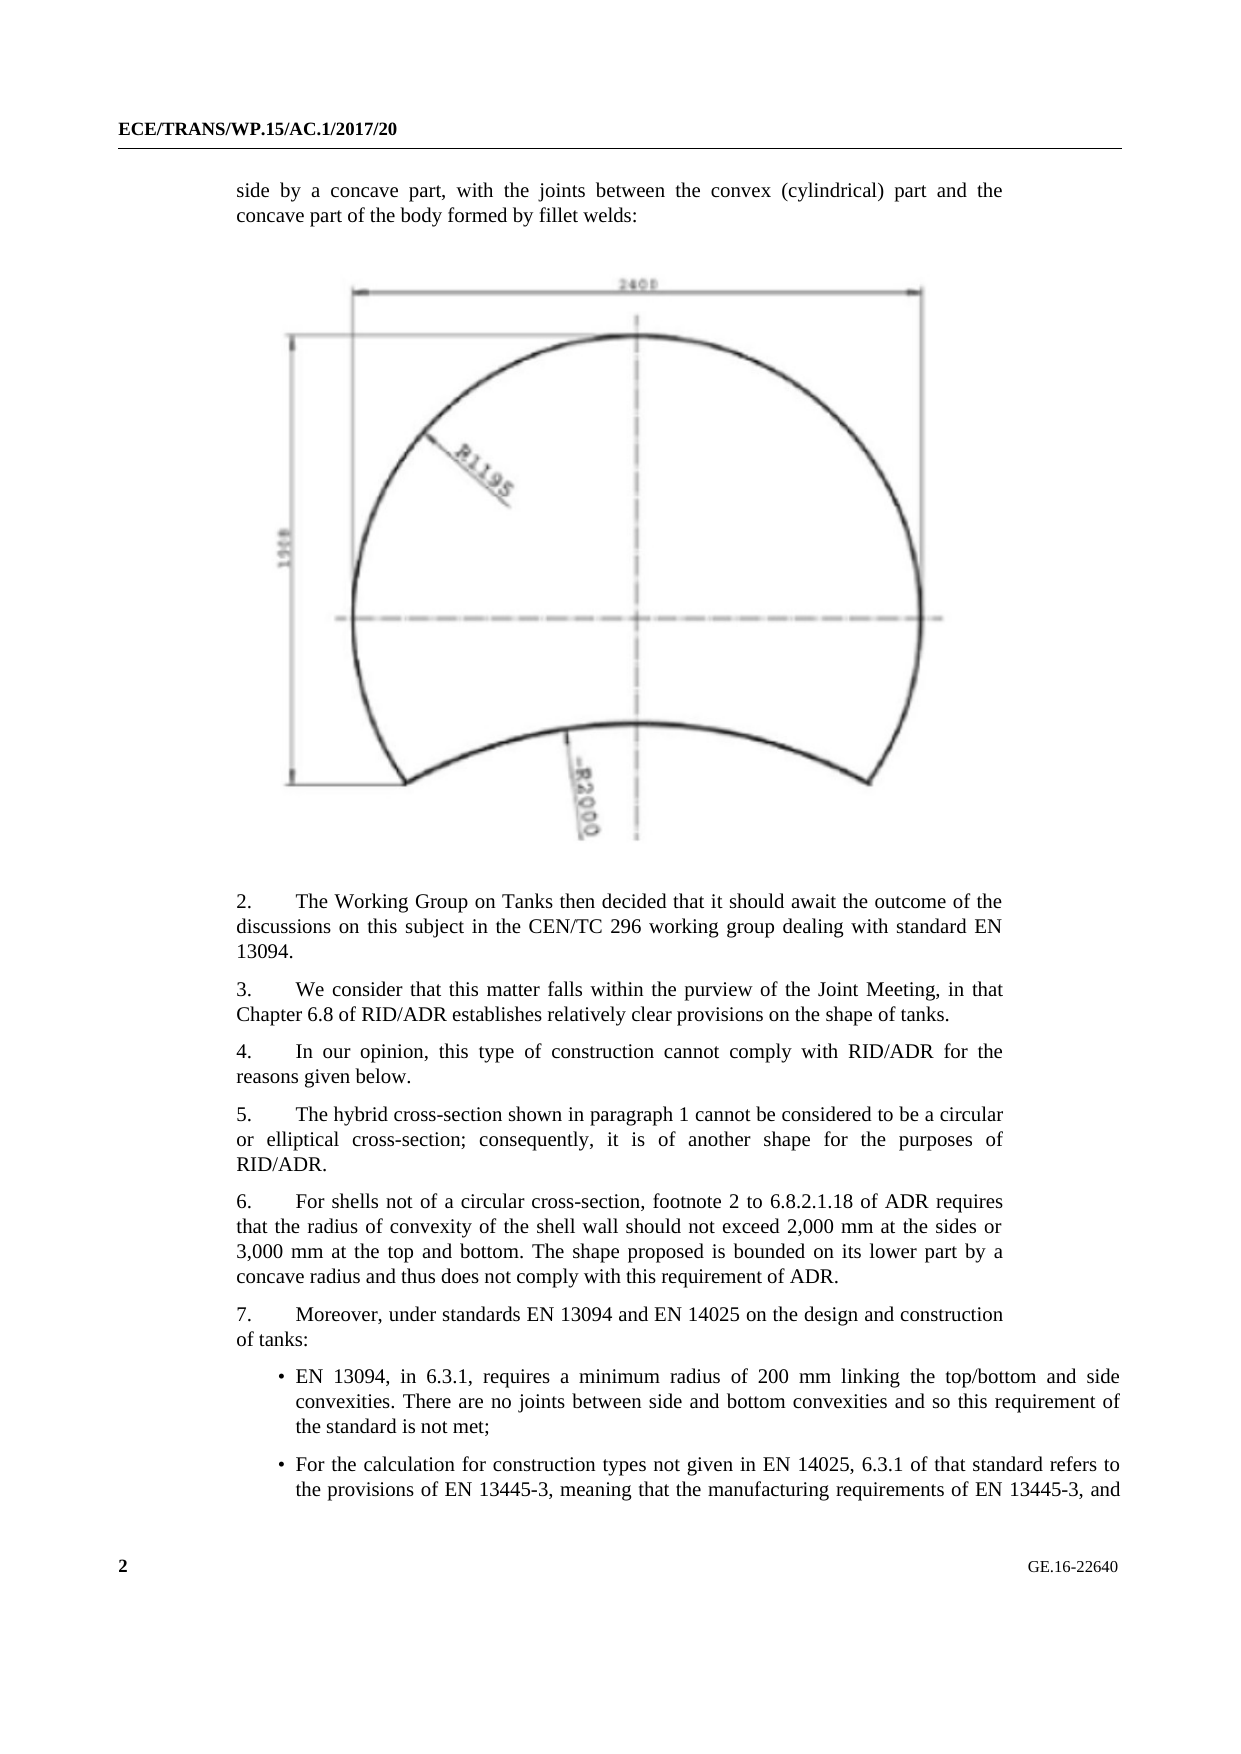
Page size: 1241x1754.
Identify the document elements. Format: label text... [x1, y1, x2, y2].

picture [236, 239, 979, 876]
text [278, 1451, 1122, 1501]
text 6. For shells not of a circular cross-section, footnote 2 to 6.8.2.1.18 of ADR requires that the radius of convexity of the shell wall should not exceed 2,000 mm at the sides or 3,000 mm at the top and bottom. The shape proposed is bounded on its lower part by a concave radius and thus does not comply with this requirement of ADR. [236, 1188, 1004, 1288]
text 4. In our opinion, this type of construction cannot comply with RID/ADR for the reasons given below. [236, 1038, 1004, 1088]
text 2. The Working Group on Tanks then decided that it should await the outcome of the discussions on this subject in the CEN/TC 296 working group dealing with standard EN 13094. [236, 888, 1004, 963]
text 7. Moreover, under standards EN 13094 and EN 14025 on the design and construction of tanks: [236, 1301, 1004, 1351]
text 5. The hybrid cross-section shown in paragraph 1 cannot be considered to be a circular or elliptical cross-section; consequently, it is of another shape for the purposes of RID/ADR. [236, 1101, 1004, 1176]
text EN 13094, in 6.3.1, requires a minimum radius of 200 mm linking the top/bottom and side convexities. There are no joints between side and bottom convexities and so this requirement of the standard is not met; [278, 1363, 1122, 1438]
text 3. We consider that this matter falls within the purview of the Joint Meeting, in that Chapter 6.8 of RID/ADR establishes relatively clear provisions on the shape of tanks. [236, 976, 1004, 1026]
